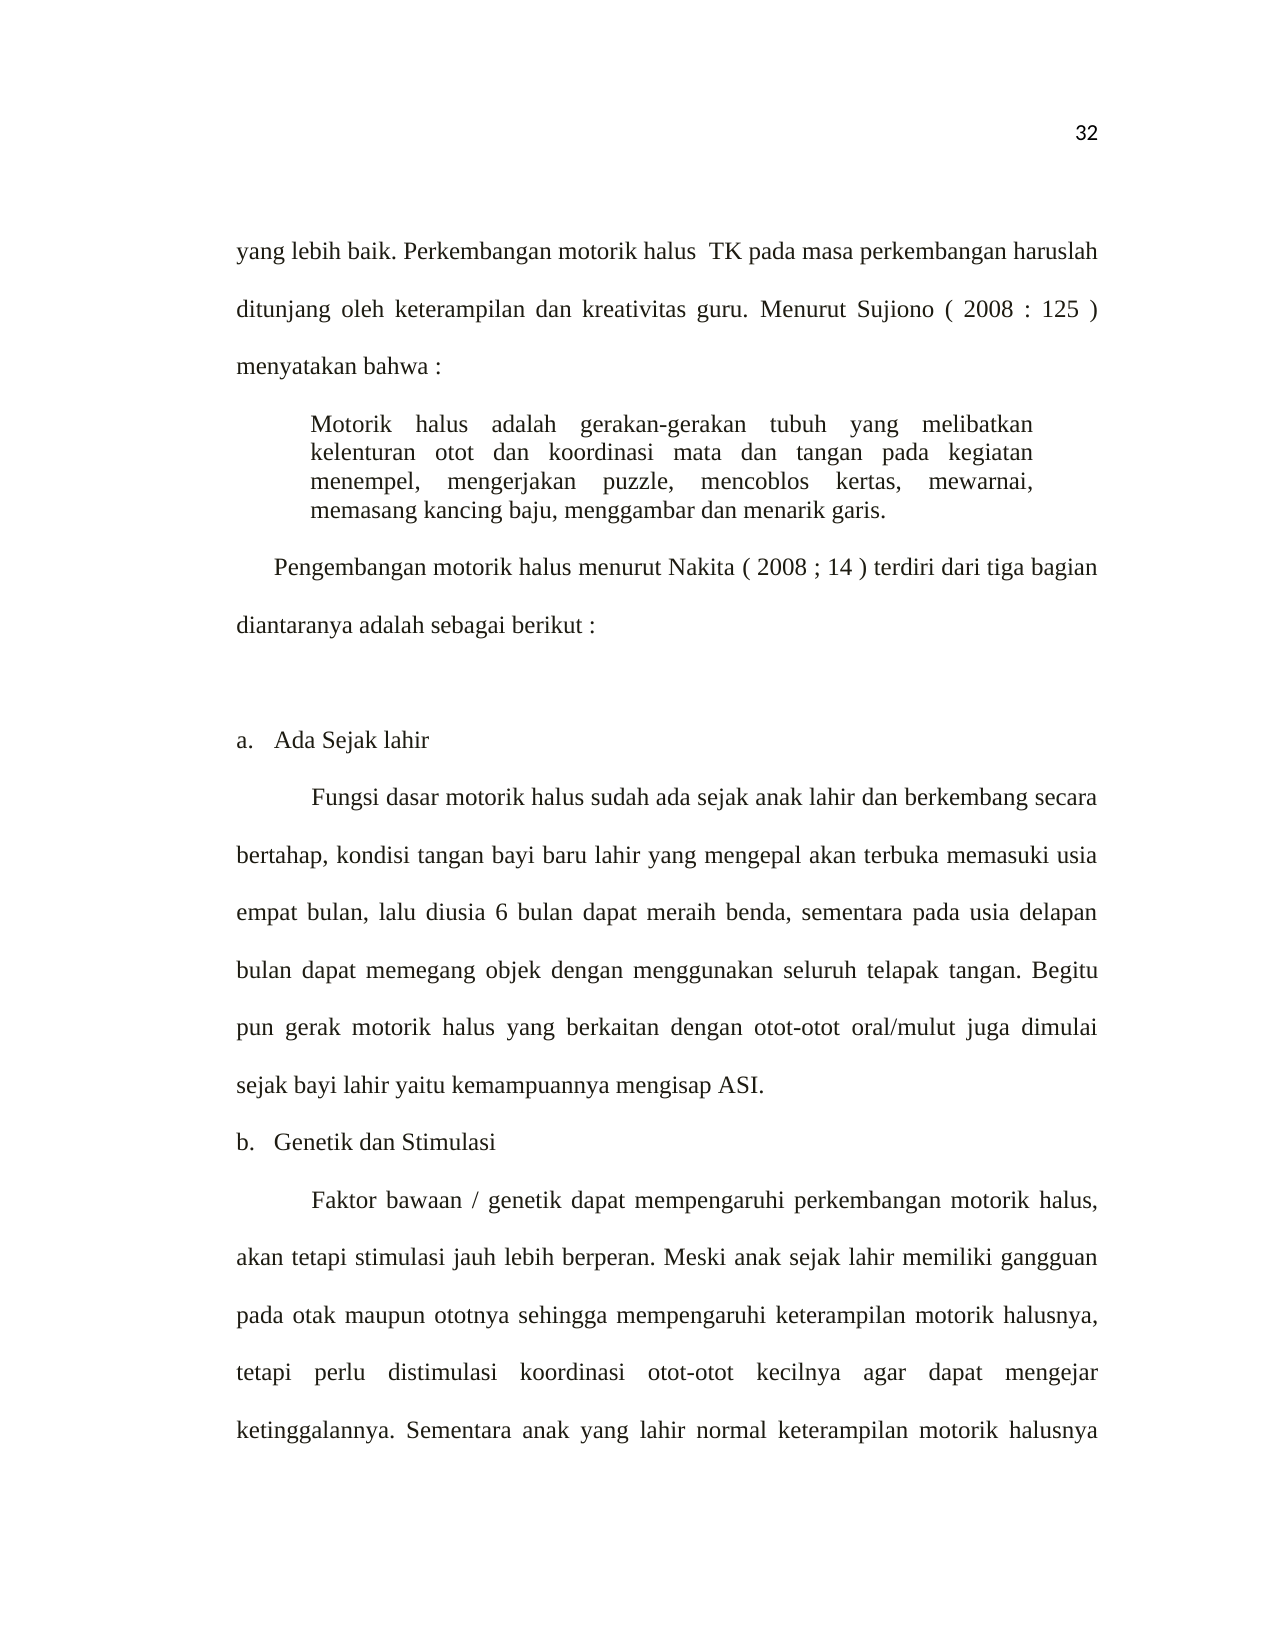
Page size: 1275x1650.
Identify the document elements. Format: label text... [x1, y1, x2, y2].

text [236, 236, 1099, 380]
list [236, 1185, 1099, 1444]
list Genetik dan Stimulasi [236, 1127, 1083, 1156]
list Fungsi dasar motorik halus sudah ada sejak anak lahir dan berkembang secara bertahap, kondisi tangan bayi baru lahir yang mengepal akan terbuka memasuki usia empat bulan, lalu diusia 6 bulan dapat meraih benda, sementara pada usia delapan bulan dapat memegang objek dengan menggunakan seluruh telapak tangan. Begitu pun gerak motorik halus yang berkaitan dengan otot-otot oral/mulut juga dimulai sejak bayi lahir yaitu kemampuannya mengisap ASI. [236, 782, 1099, 1099]
text Pengembangan motorik halus menurut Nakita ( 2008 ; 14 ) terdiri dari tiga bagian diantaranya adalah sebagai berikut : [236, 552, 1099, 639]
text Motorik halus adalah gerakan-gerakan tubuh yang melibatkan kelenturan otot dan koordinasi mata dan tangan pada kegiatan menempel, mengerjakan puzzle, mencoblos kertas, mewarnai, memasang kancing baju, menggambar dan menarik garis. [310, 409, 1034, 524]
list Ada Sejak lahir [236, 725, 1083, 754]
